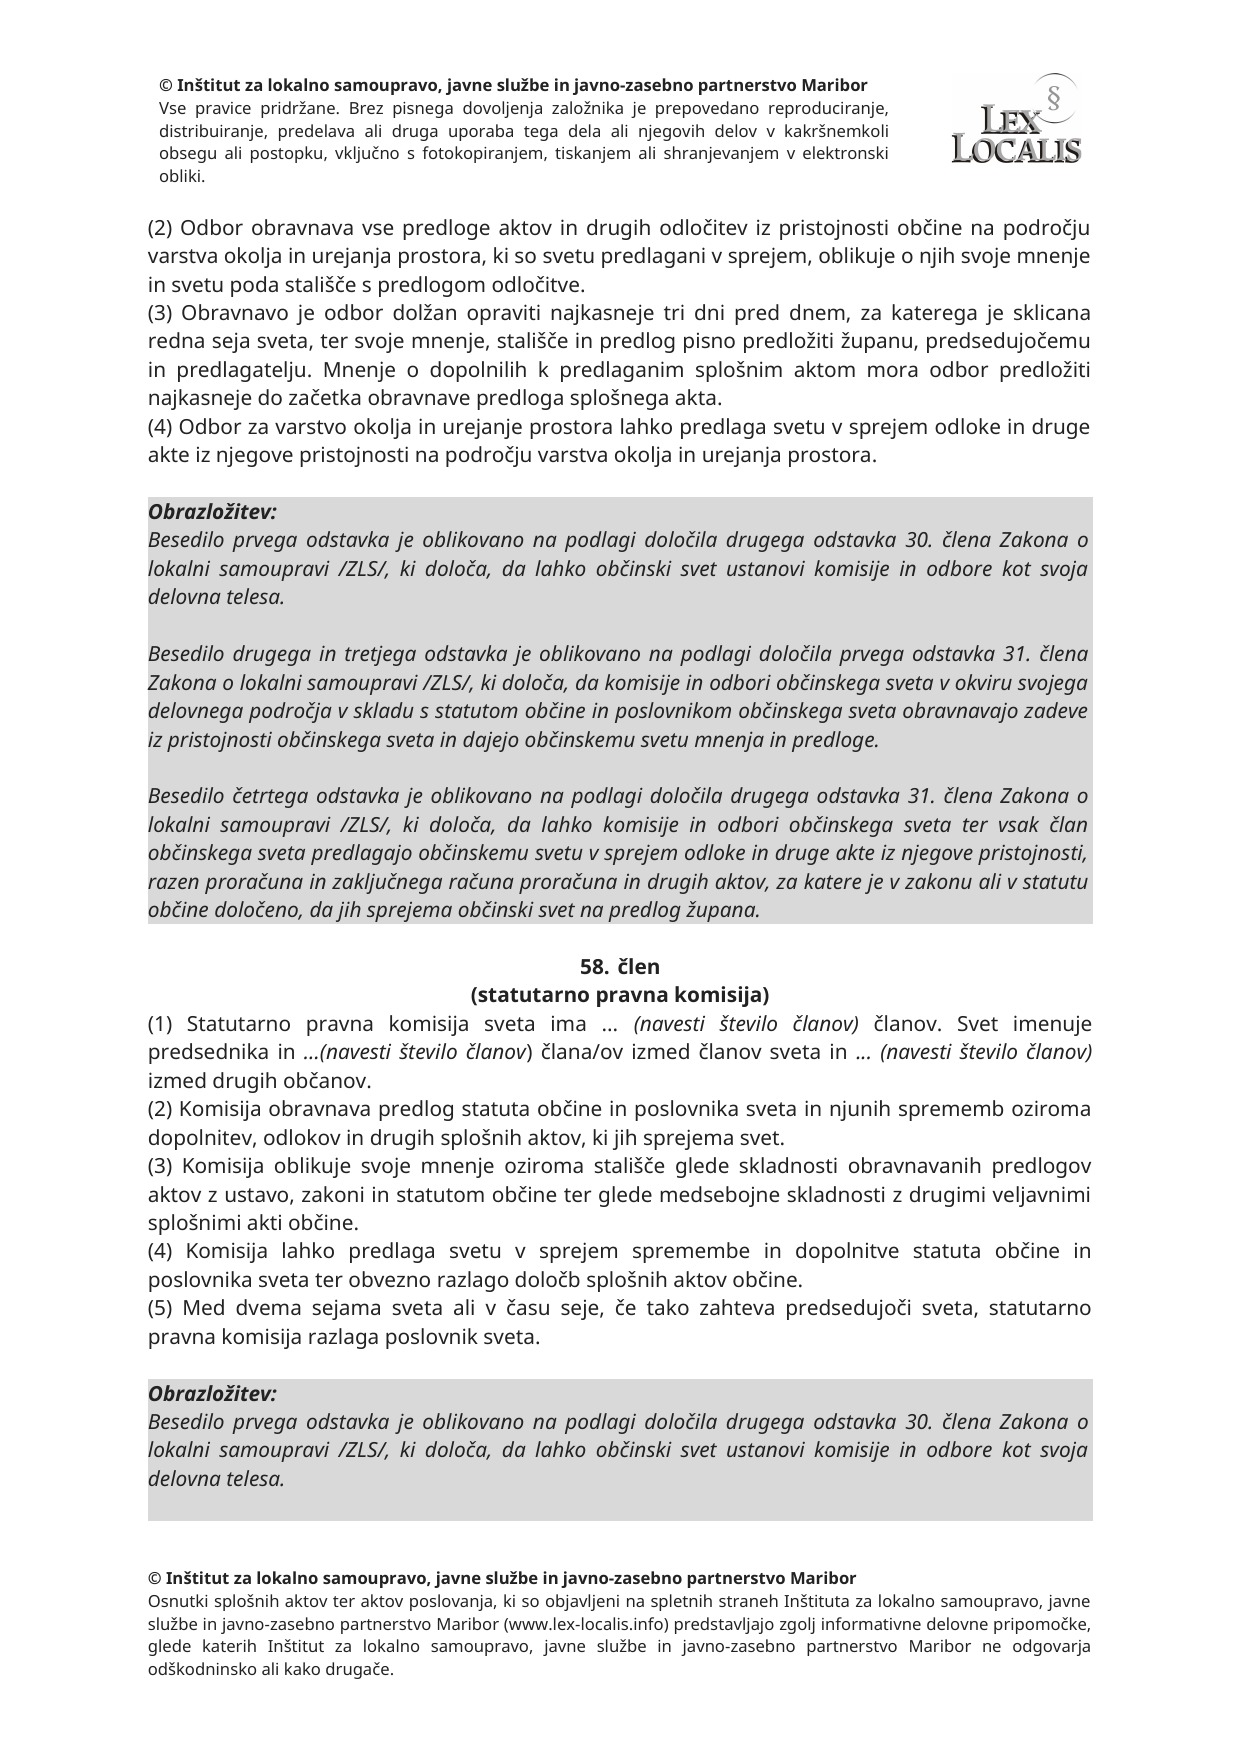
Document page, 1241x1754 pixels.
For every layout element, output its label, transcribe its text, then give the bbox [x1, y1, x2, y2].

text (1) Statutarno pravna komisija sveta ima ... (navesti število članov) članov. Svet imenuje predsednika in …(navesti število članov) člana/ov izmed članov sveta in ... (navesti število članov) izmed drugih občanov. [148, 1009, 1093, 1094]
list člen [148, 952, 1093, 981]
text Besedilo drugega in tretjega odstavka je oblikovano na podlagi določila prvega odstavka 31. člena Zakona o lokalni samoupravi /ZLS/, ki določa, da komisije in odbori občinskega sveta v okviru svojega delovnega področja v skladu s statutom občine in poslovnikom občinskega sveta obravnavajo zadeve iz pristojnosti občinskega sveta in dajejo občinskemu svetu mnenja in predloge. [148, 639, 1093, 753]
text (2) Odbor obravnava vse predloge aktov in drugih odločitev iz pristojnosti občine na področju varstva okolja in urejanja prostora, ki so svetu predlagani v sprejem, oblikuje o njih svoje mnenje in svetu poda stališče s predlogom odločitve. [148, 213, 1093, 298]
text Obrazložitev: [148, 497, 1093, 526]
text (statutarno pravna komisija) [148, 981, 1093, 1009]
text (3) Komisija oblikuje svoje mnenje oziroma stališče glede skladnosti obravnavanih predlogov aktov z ustavo, zakoni in statutom občine ter glede medsebojne skladnosti z drugimi veljavnimi splošnimi akti občine. [148, 1151, 1093, 1237]
text (4) Komisija lahko predlaga svetu v sprejem spremembe in dopolnitve statuta občine in poslovnika sveta ter obvezno razlago določb splošnih aktov občine. [148, 1237, 1093, 1293]
text (3) Obravnavo je odbor dolžan opraviti najkasneje tri dni pred dnem, za katerega je sklicana redna seja sveta, ter svoje mnenje, stališče in predlog pisno predložiti županu, predsedujočemu in predlagatelju. Mnenje o dopolnilih k predlaganim splošnim aktom mora odbor predložiti najkasneje do začetka obravnave predloga splošnega akta. [148, 298, 1093, 412]
text Obrazložitev: [148, 1379, 1093, 1407]
text (2) Komisija obravnava predlog statuta občine in poslovnika sveta in njunih sprememb oziroma dopolnitev, odlokov in drugih splošnih aktov, ki jih sprejema svet. [148, 1094, 1093, 1151]
text (5) Med dvema sejama sveta ali v času seje, če tako zahteva predsedujoči sveta, statutarno pravna komisija razlaga poslovnik sveta. [148, 1293, 1093, 1350]
picture [951, 73, 1082, 163]
text Besedilo prvega odstavka je oblikovano na podlagi določila drugega odstavka 30. člena Zakona o lokalni samoupravi /ZLS/, ki določa, da lahko občinski svet ustanovi komisije in odbore kot svoja delovna telesa. [148, 526, 1093, 611]
text (4) Odbor za varstvo okolja in urejanje prostora lahko predlaga svetu v sprejem odloke in druge akte iz njegove pristojnosti na področju varstva okolja in urejanja prostora. [148, 412, 1093, 469]
text Besedilo prvega odstavka je oblikovano na podlagi določila drugega odstavka 30. člena Zakona o lokalni samoupravi /ZLS/, ki določa, da lahko občinski svet ustanovi komisije in odbore kot svoja delovna telesa. [148, 1407, 1093, 1492]
text Besedilo četrtega odstavka je oblikovano na podlagi določila drugega odstavka 31. člena Zakona o lokalni samoupravi /ZLS/, ki določa, da lahko komisije in odbori občinskega sveta ter vsak član občinskega sveta predlagajo občinskemu svetu v sprejem odloke in druge akte iz njegove pristojnosti, razen proračuna in zaključnega računa proračuna in drugih aktov, za katere je v zakonu ali v statutu občine določeno, da jih sprejema občinski svet na predlog župana. [148, 782, 1093, 924]
